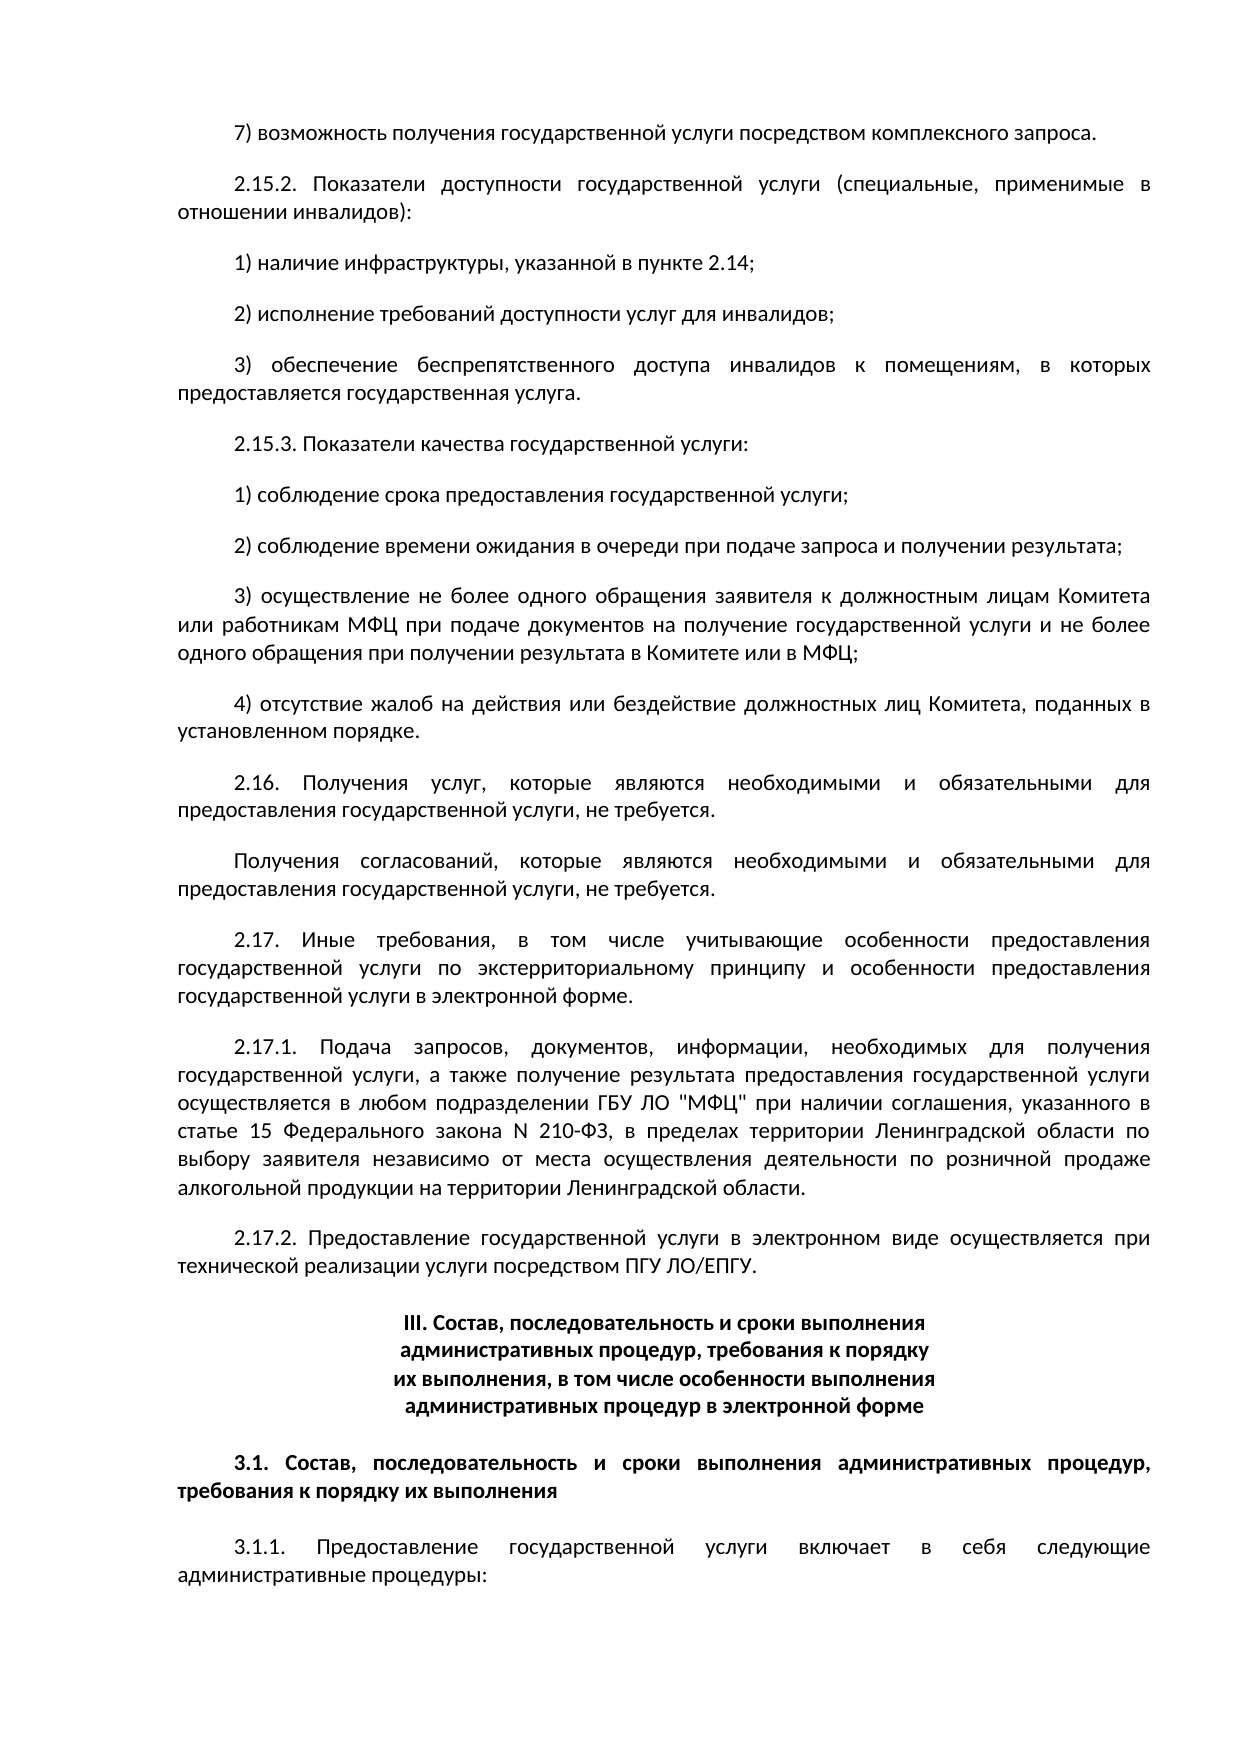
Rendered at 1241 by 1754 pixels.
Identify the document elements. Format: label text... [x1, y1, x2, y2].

text 2.17.1. Подача запросов, документов, информации, необходимых для получения государственной услуги, а также получение результата предоставления государственной услуги осуществляется в любом подразделении ГБУ ЛО "МФЦ" при наличии соглашения, указанного в статье 15 Федерального закона N 210-ФЗ, в пределах территории Ленинградской области по выбору заявителя независимо от места осуществления деятельности по розничной продаже алкогольной продукции на территории Ленинградской области. [177, 1032, 1152, 1201]
text 7) возможность получения государственной услуги посредством комплексного запроса. [177, 118, 1152, 146]
text 3) осуществление не более одного обращения заявителя к должностным лицам Комитета или работникам МФЦ при подаче документов на получение государственной услуги и не более одного обращения при получении результата в Комитете или в МФЦ; [177, 582, 1152, 666]
text 2.17. Иные требования, в том числе учитывающие особенности предоставления государственной услуги по экстерриториальному принципу и особенности предоставления государственной услуги в электронной форме. [177, 926, 1152, 1009]
text 2) соблюдение времени ожидания в очереди при подаче запроса и получении результата; [177, 531, 1152, 559]
text 2) исполнение требований доступности услуг для инвалидов; [177, 299, 1152, 327]
text 2.15.3. Показатели качества государственной услуги: [177, 429, 1152, 457]
text 2.17.2. Предоставление государственной услуги в электронном виде осуществляется при технической реализации услуги посредством ПГУ ЛО/ЕПГУ. [177, 1223, 1152, 1279]
text 2.16. Получения услуг, которые являются необходимыми и обязательными для предоставления государственной услуги, не требуется. [177, 768, 1152, 824]
title 3.1. Состав, последовательность и сроки выполнения административных процедур, требования к порядку их выполнения [177, 1448, 1152, 1504]
title административных процедур в электронной форме [177, 1392, 1152, 1420]
text 3.1.1. Предоставление государственной услуги включает в себя следующие административные процедуры: [177, 1532, 1152, 1588]
text 3) обеспечение беспрепятственного доступа инвалидов к помещениям, в которых предоставляется государственная услуга. [177, 350, 1152, 406]
text 1) наличие инфраструктуры, указанной в пункте 2.14; [177, 248, 1152, 276]
title III. Состав, последовательность и сроки выполнения [177, 1308, 1152, 1336]
title их выполнения, в том числе особенности выполнения [177, 1364, 1152, 1392]
text 2.15.2. Показатели доступности государственной услуги (специальные, применимые в отношении инвалидов): [177, 169, 1152, 225]
title административных процедур, требования к порядку [177, 1336, 1152, 1364]
text Получения согласований, которые являются необходимыми и обязательными для предоставления государственной услуги, не требуется. [177, 847, 1152, 903]
text 1) соблюдение срока предоставления государственной услуги; [177, 480, 1152, 508]
text 4) отсутствие жалоб на действия или бездействие должностных лиц Комитета, поданных в установленном порядке. [177, 689, 1152, 745]
